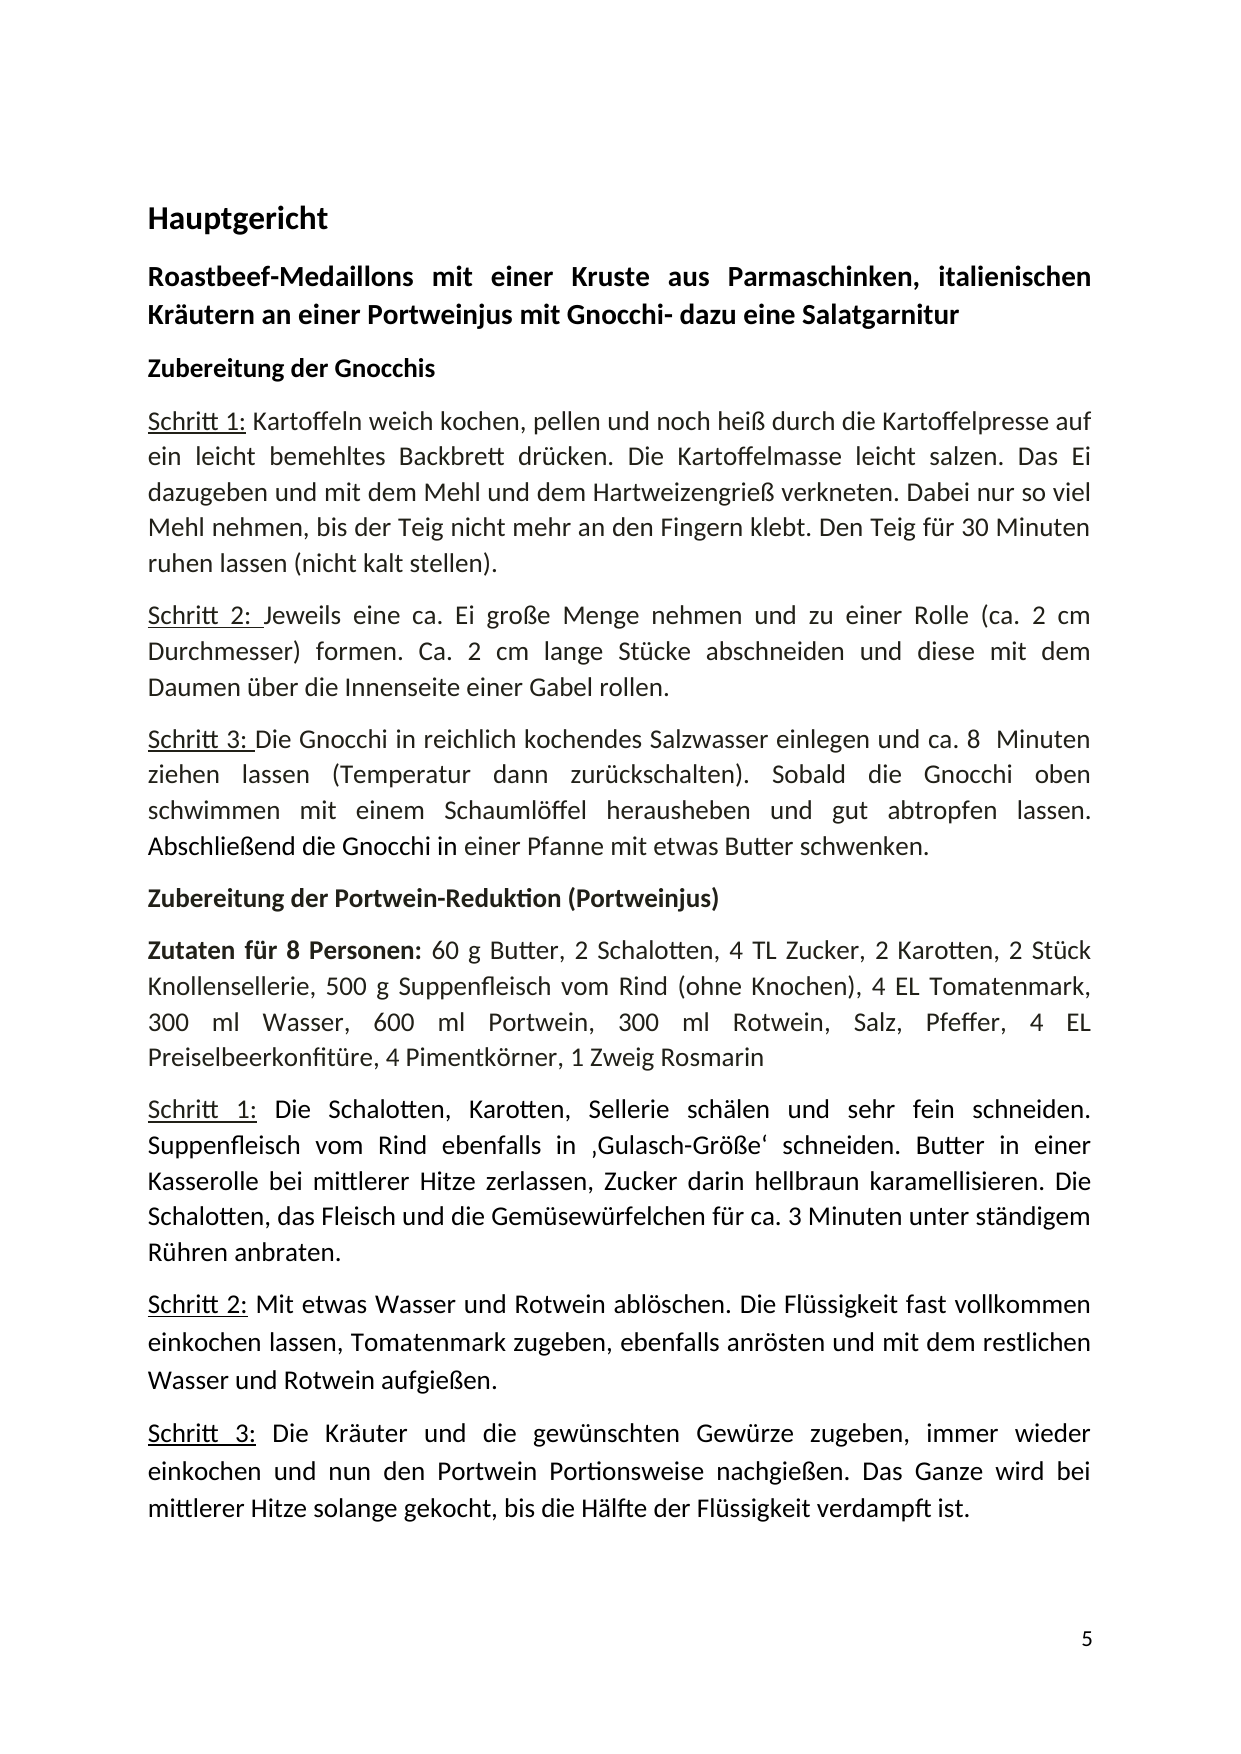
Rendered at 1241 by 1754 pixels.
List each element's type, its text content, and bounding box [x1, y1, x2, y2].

text Schritt 2: Jeweils eine ca. Ei große Menge nehmen und zu einer Rolle (ca. 2 cm Durchmesser) formen. Ca. 2 cm lange Stücke abschneiden und diese mit dem Daumen über die Innenseite einer Gabel rollen. [148, 598, 1093, 703]
text Schritt 1: Kartoffeln weich kochen, pellen und noch heiß durch die Kartoffelpresse auf ein leicht bemehltes Backbrett drücken. Die Kartoffelmasse leicht salzen. Das Ei dazugeben und mit dem Mehl und dem Hartweizengrieß verkneten. Dabei nur so viel Mehl nehmen, bis der Teig nicht mehr an den Fingern klebt. Den Teig für 30 Minuten ruhen lassen (nicht kalt stellen). [148, 404, 1093, 579]
text Zubereitung der Portwein-Reduktion (Portweinjus) [148, 881, 1093, 914]
text Schritt 3: Die Kräuter und die gewünschten Gewürze zugeben, immer wieder einkochen und nun den Portwein Portionsweise nachgießen. Das Ganze wird bei mittlerer Hitze solange gekocht, bis die Hälfte der Flüssigkeit verdampft ist. [148, 1416, 1093, 1524]
text Schritt 3: Die Gnocchi in reichlich kochendes Salzwasser einlegen und ca. 8 Minuten ziehen lassen (Temperatur dann zurückschalten). Sobald die Gnocchi oben schwimmen mit einem Schaumlöffel herausheben und gut abtropfen lassen. Abschließend die Gnocchi in einer Pfanne mit etwas Butter schwenken. [148, 722, 1093, 862]
text Roastbeef-Medaillons mit einer Kruste aus Parmaschinken, italienischen Kräutern an einer Portweinjus mit Gnocchi- dazu eine Salatgarnitur [148, 258, 1093, 332]
text Hauptgericht [148, 197, 1093, 238]
text Zubereitung der Gnocchis [148, 351, 1093, 384]
text Schritt 1: Die Schalotten, Karotten, Sellerie schälen und sehr fein schneiden. Suppenfleisch vom Rind ebenfalls in ‚Gulasch-Größe‘ schneiden. Butter in einer Kasserolle bei mittlerer Hitze zerlassen, Zucker darin hellbraun karamellisieren. Die Schalotten, das Fleisch und die Gemüsewürfelchen für ca. 3 Minuten unter ständigem Rühren anbraten. [148, 1093, 1093, 1268]
text Zutaten für 8 Personen: 60 g Butter, 2 Schalotten, 4 TL Zucker, 2 Karotten, 2 Stück Knollensellerie, 500 g Suppenfleisch vom Rind (ohne Knochen), 4 EL Tomatenmark, 300 ml Wasser, 600 ml Portwein, 300 ml Rotwein, Salz, Pfeffer, 4 EL Preiselbeerkonfitüre, 4 Pimentkörner, 1 Zweig Rosmarin [148, 933, 1093, 1073]
text Schritt 2: Mit etwas Wasser und Rotwein ablöschen. Die Flüssigkeit fast vollkommen einkochen lassen, Tomatenmark zugeben, ebenfalls anrösten und mit dem restlichen Wasser und Rotwein aufgießen. [148, 1287, 1093, 1396]
